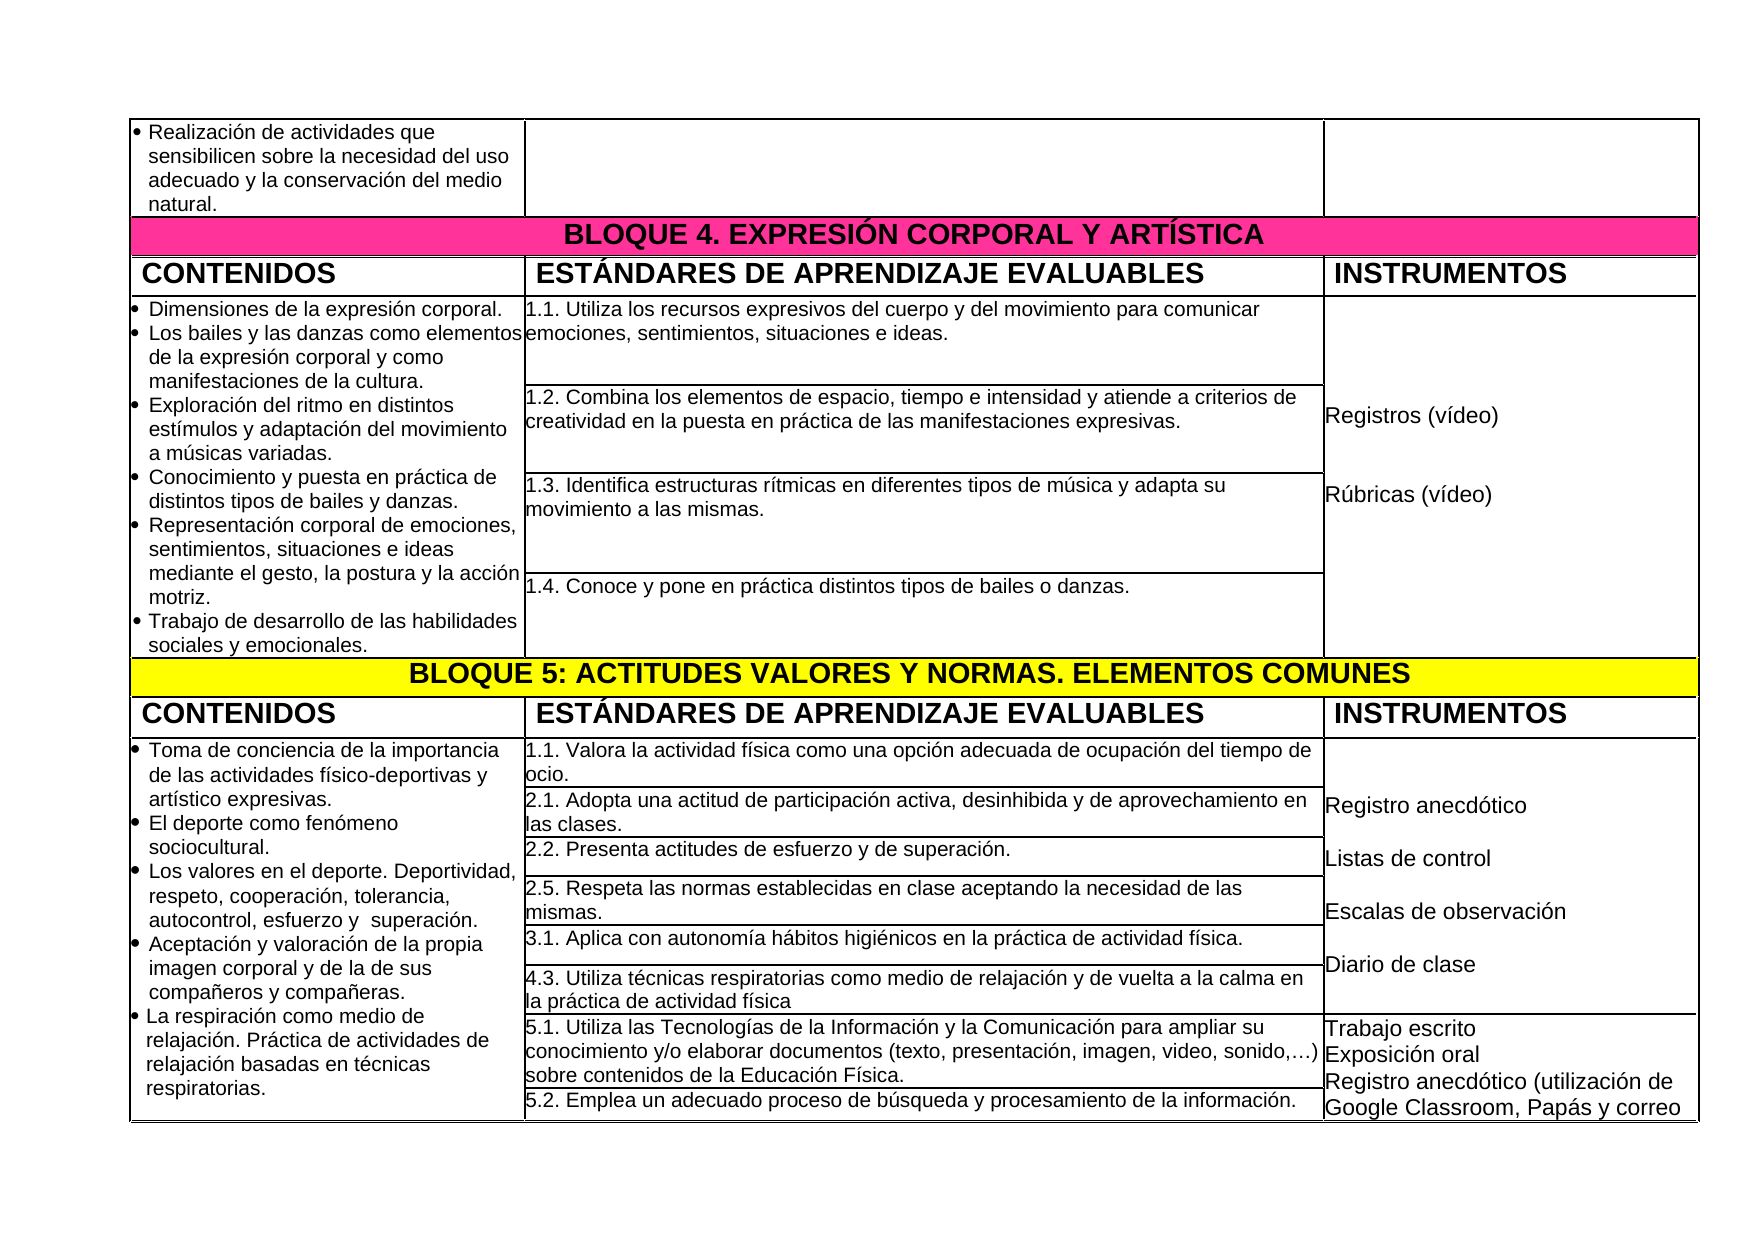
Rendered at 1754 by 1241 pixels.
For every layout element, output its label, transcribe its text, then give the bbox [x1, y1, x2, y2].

table_cell ESTÁNDARES DE APRENDIZAJE EVALUABLES [526, 698, 1323, 737]
table_cell 2.2. Presenta actitudes de esfuerzo y de superación. [526, 838, 1323, 874]
table_cell 5.1. Utiliza las Tecnologías de la Información y la Comunicación para ampliar su conocimiento y/o elaborar documentos (texto, presentación, imagen, video, sonido,…) sobre contenidos de la Educación Física. [526, 1015, 1323, 1087]
table_cell 1.1. Utiliza los recursos expresivos del cuerpo y del movimiento para comunicar emociones, sentimientos, situaciones e ideas. [526, 297, 1323, 383]
table_cell 1.2. Combina los elementos de espacio, tiempo e intensidad y atiende a criterios de creatividad en la puesta en práctica de las manifestaciones expresivas. [526, 386, 1323, 471]
table_cell Dimensiones de la expresión corporal. Los bailes y las danzas como elementos de la expresión corporal y como manifestaciones de la cultura. Exploración del ritmo en distintos estímulos y adaptación del movimiento a músicas variadas. Conocimiento y puesta en práctica de distintos tipos de bailes y danzas. Representación corporal de emociones, sentimientos, situaciones e ideas mediante el gesto, la postura y la acción motriz. Trabajo de desarrollo de las habilidades sociales y emocionales. [131, 295, 524, 657]
table_cell Registros (vídeo) Rúbricas (vídeo) [1325, 295, 1698, 657]
table_cell 3.1. Aplica con autonomía hábitos higiénicos en la práctica de actividad física. [526, 926, 1323, 964]
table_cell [526, 120, 1323, 216]
table_cell 1.3. Identifica estructuras rítmicas en diferentes tipos de música y adapta su movimiento a las mismas. [526, 474, 1323, 572]
table_cell 1.4. Conoce y pone en práctica distintos tipos de bailes o danzas. [526, 574, 1323, 657]
table_cell Registro anecdótico Listas de control Escalas de observación Diario de clase [1325, 737, 1698, 1013]
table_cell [524, 1089, 1323, 1120]
table_cell INSTRUMENTOS [1325, 255, 1698, 295]
table_cell ESTÁNDARES DE APRENDIZAJE EVALUABLES [526, 258, 1323, 295]
table_cell INSTRUMENTOS [1325, 696, 1698, 737]
table_cell 1.1. Valora la actividad física como una opción adecuada de ocupación del tiempo de ocio. [526, 739, 1323, 786]
table_cell 2.5. Respeta las normas establecidas en clase aceptando la necesidad de las mismas. [526, 877, 1323, 924]
table_cell CONTENIDOS [131, 696, 524, 737]
table_cell 2.1. Adopta una actitud de participación activa, desinhibida y de aprovechamiento en las clases. [526, 788, 1323, 836]
table_cell 4.3. Utiliza técnicas respiratorias como medio de relajación y de vuelta a la calma en la práctica de actividad física [526, 966, 1323, 1013]
table_cell Trabajo escrito Exposición oral Registro anecdótico (utilización de Google Classroom, Papás y correo electrónico) [1324, 1013, 1698, 1120]
table_cell BLOQUE 4. EXPRESIÓN CORPORAL Y ARTÍSTICA [131, 216, 1698, 255]
table_cell Toma de conciencia de la importancia de las actividades físico-deportivas y artístico expresivas. El deporte como fenómeno sociocultural. Los valores en el deporte. Deportividad, respeto, cooperación, tolerancia, autocontrol, esfuerzo y superación. Aceptación y valoración de la propia imagen corporal y de la de sus compañeros y compañeras. La respiración como medio de relajación. Práctica de actividades de relajación basadas en técnicas respiratorias. [131, 737, 524, 1120]
table_cell CONTENIDOS [131, 255, 524, 295]
table_cell BLOQUE 5: ACTITUDES VALORES Y NORMAS. ELEMENTOS COMUNES [131, 657, 1698, 696]
